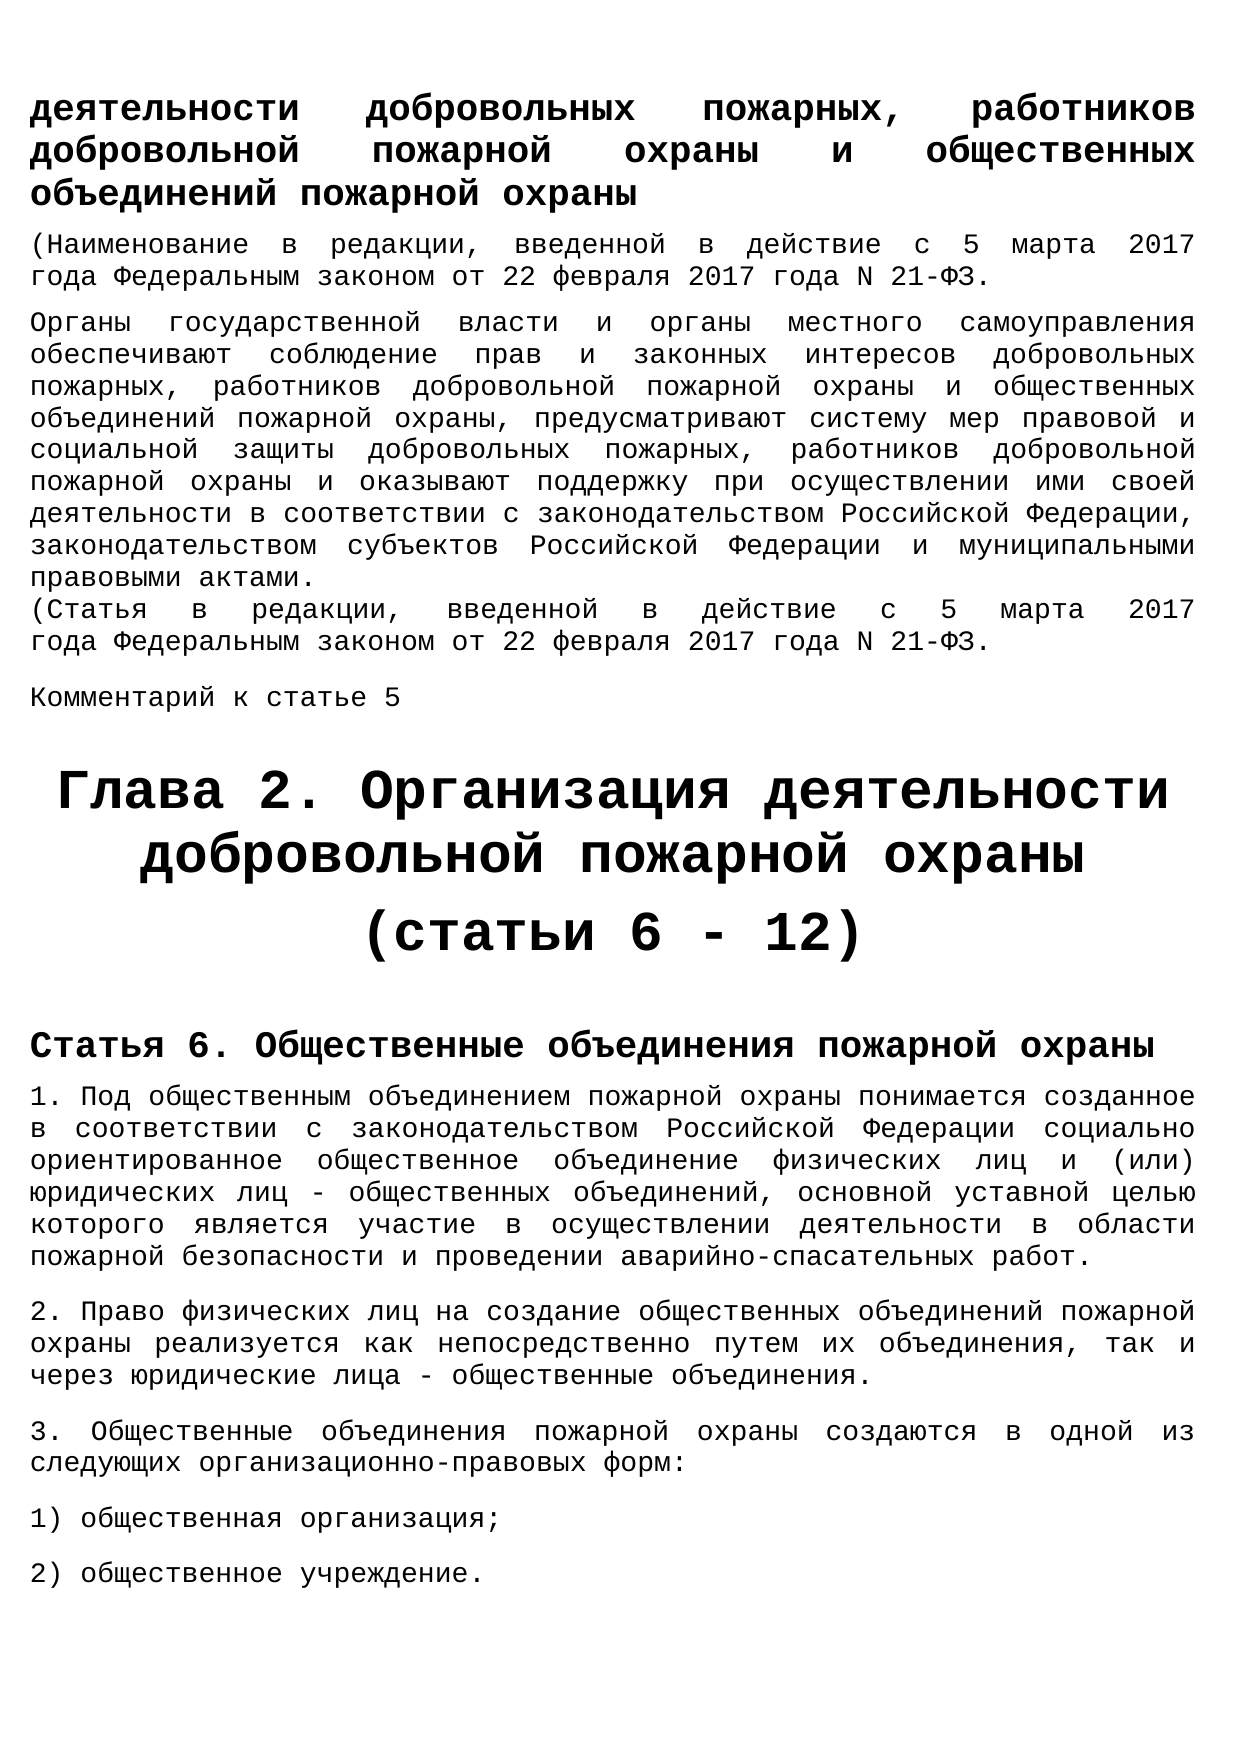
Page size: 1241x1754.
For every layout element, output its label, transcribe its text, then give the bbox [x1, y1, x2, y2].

text (Статья в редакции, введенной в действие с 5 марта 2017 года Федеральным законом от 22 февраля 2017 года N 21-ФЗ. [29, 595, 1196, 659]
text 1. Под общественным объединением пожарной охраны понимается созданное в соответствии с законодательством Российской Федерации социально ориентированное общественное объединение физических лиц и (или) юридических лиц - общественных объединений, основной уставной целью которого является участие в осуществлении деятельности в области пожарной безопасности и проведении аварийно-спасательных работ. [29, 1082, 1196, 1273]
text Комментарий к статье 5 [29, 683, 1196, 714]
text 3. Общественные объединения пожарной охраны создаются в одной из следующих организационно-правовых форм: [29, 1416, 1196, 1480]
text Глава 2. Организация деятельности добровольной пожарной охраны [29, 762, 1196, 889]
text (Наименование в редакции, введенной в действие с 5 марта 2017 года Федеральным законом от 22 февраля 2017 года N 21-ФЗ. [29, 230, 1196, 294]
text (статьи 6 - 12) [29, 903, 1196, 967]
text 1) общественная организация; [29, 1504, 1196, 1536]
text Органы государственной власти и органы местного самоуправления обеспечивают соблюдение прав и законных интересов добровольных пожарных, работников добровольной пожарной охраны и общественных объединений пожарной охраны, предусматривают систему мер правовой и социальной защиты добровольных пожарных, работников добровольной пожарной охраны и оказывают поддержку при осуществлении ими своей деятельности в соответствии с законодательством Российской Федерации, законодательством субъектов Российской Федерации и муниципальными правовыми актами. [29, 308, 1196, 595]
text 2) общественное учреждение. [29, 1559, 1196, 1591]
text Статья 6. Общественные объединения пожарной охраны [29, 1026, 1196, 1068]
text 2. Право физических лиц на создание общественных объединений пожарной охраны реализуется как непосредственно путем их объединения, так и через юридические лица - общественные объединения. [29, 1297, 1196, 1393]
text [29, 89, 1196, 216]
